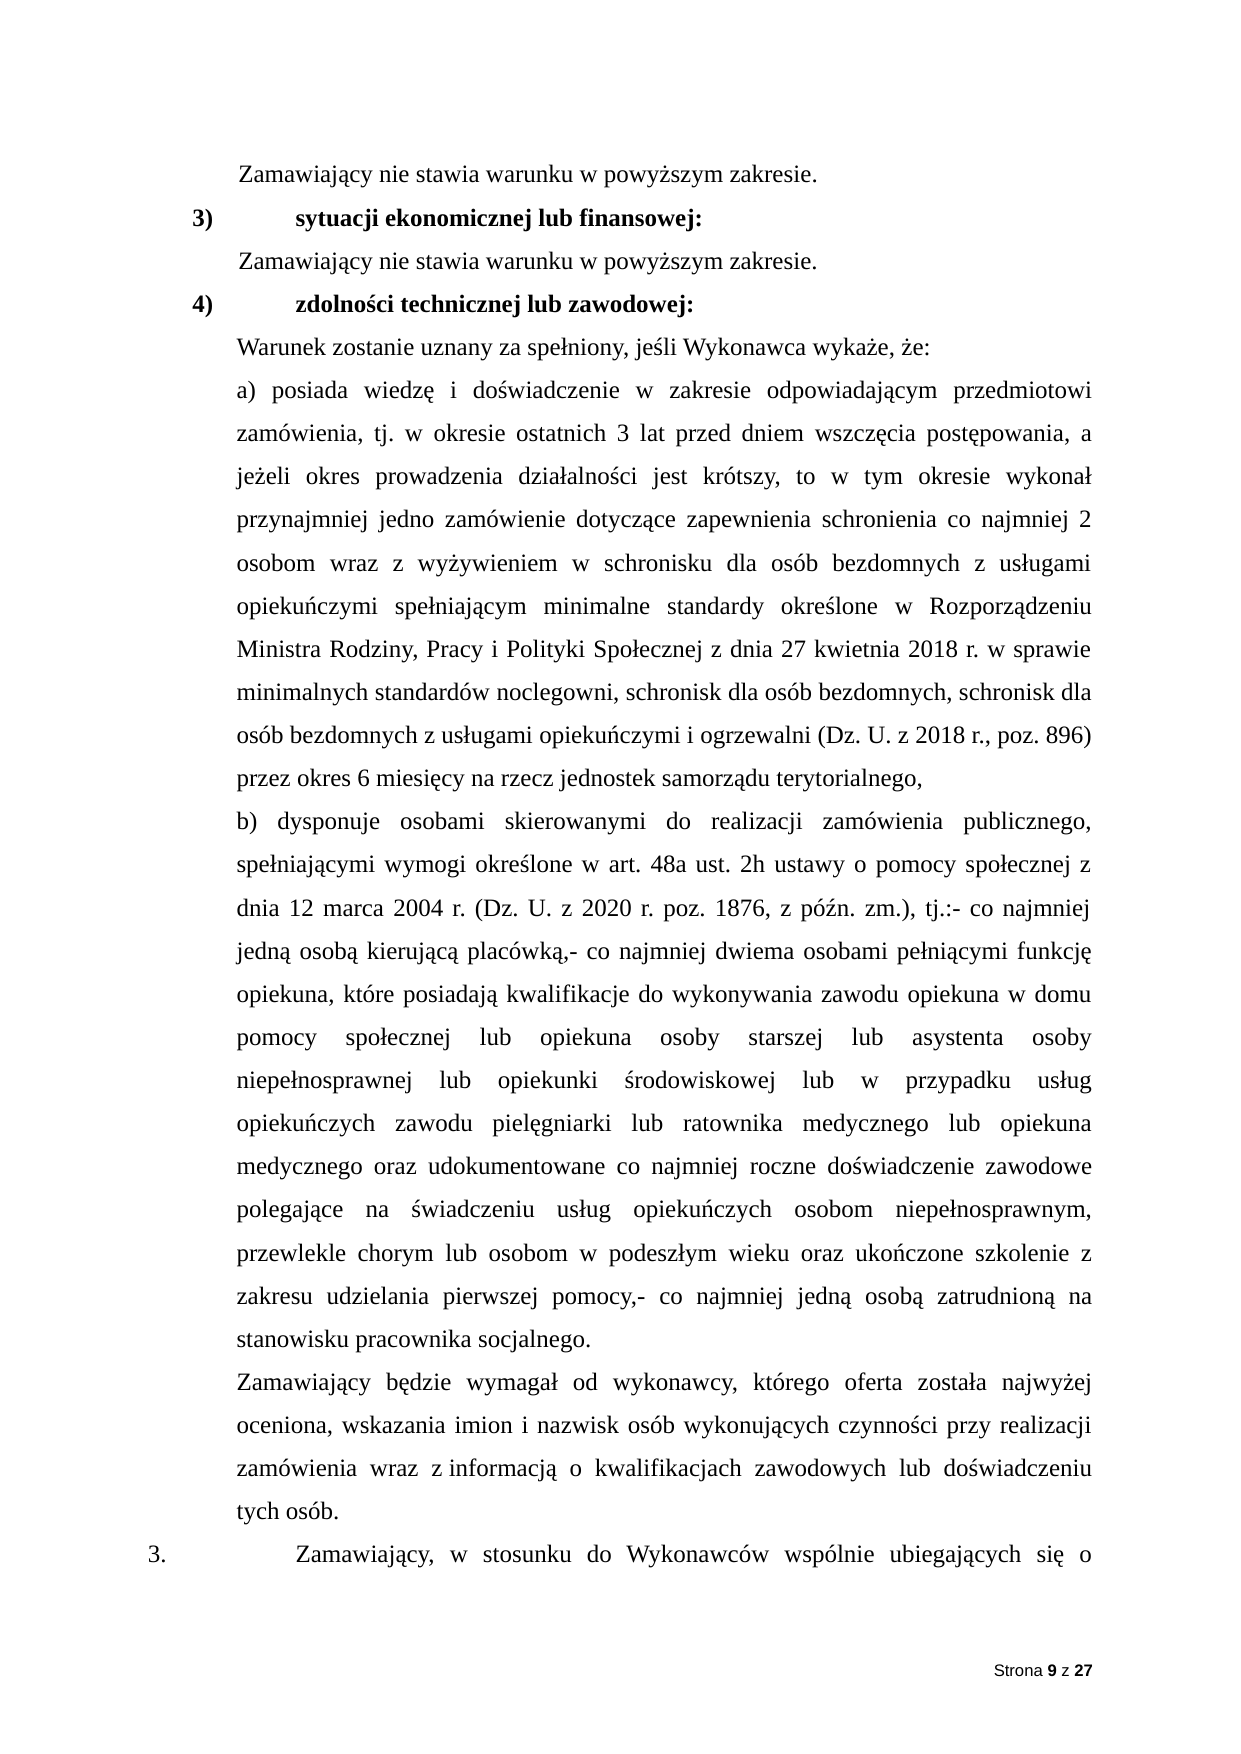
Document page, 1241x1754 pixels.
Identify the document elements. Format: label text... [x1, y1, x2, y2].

text Zamawiający będzie wymagał od wykonawcy, którego oferta została najwyżej oceniona, wskazania imion i nazwisk osób wykonujących czynności przy realizacji zamówienia wraz z informacją o kwalifikacjach zawodowych lub doświadczeniu tych osób. [236, 1367, 1092, 1525]
list sytuacji ekonomicznej lub finansowej: [192, 203, 1090, 231]
text a) posiada wiedzę i doświadczenie w zakresie odpowiadającym przedmiotowi zamówienia, tj. w okresie ostatnich 3 lat przed dniem wszczęcia postępowania, a jeżeli okres prowadzenia działalności jest krótszy, to w tym okresie wykonał przynajmniej jedno zamówienie dotyczące zapewnienia schronienia co najmniej 2 osobom wraz z wyżywieniem w schronisku dla osób bezdomnych z usługami opiekuńczymi spełniającym minimalne standardy określone w Rozporządzeniu Ministra Rodziny, Pracy i Polityki Społecznej z dnia 27 kwietnia 2018 r. w sprawie minimalnych standardów noclegowni, schronisk dla osób bezdomnych, schronisk dla osób bezdomnych z usługami opiekuńczymi i ogrzewalni (Dz. U. z 2018 r., poz. 896) przez okres 6 miesięcy na rzecz jednostek samorządu terytorialnego, [236, 375, 1092, 792]
list zdolności technicznej lub zawodowej: [192, 289, 1090, 318]
text Zamawiający nie stawia warunku w powyższym zakresie. [238, 246, 1090, 274]
text Zamawiający nie stawia warunku w powyższym zakresie. [238, 159, 1090, 188]
text b) dysponuje osobami skierowanymi do realizacji zamówienia publicznego, spełniającymi wymogi określone w art. 48a ust. 2h ustawy o pomocy społecznej z dnia 12 marca 2004 r. (Dz. U. z 2020 r. poz. 1876, z późn. zm.), tj.:- co najmniej jedną osobą kierującą placówką,- co najmniej dwiema osobami pełniącymi funkcję opiekuna, które posiadają kwalifikacje do wykonywania zawodu opiekuna w domu pomocy społecznej lub opiekuna osoby starszej lub asystenta osoby niepełnosprawnej lub opiekunki środowiskowej lub w przypadku usług opiekuńczych zawodu pielęgniarki lub ratownika medycznego lub opiekuna medycznego oraz udokumentowane co najmniej roczne doświadczenie zawodowe polegające na świadczeniu usług opiekuńczych osobom niepełnosprawnym, przewlekle chorym lub osobom w podeszłym wieku oraz ukończone szkolenie z zakresu udzielania pierwszej pomocy,- co najmniej jedną osobą zatrudnioną na stanowisku pracownika socjalnego. [236, 806, 1092, 1353]
text Warunek zostanie uznany za spełniony, jeśli Wykonawca wykaże, że: [236, 332, 1092, 361]
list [148, 1539, 1092, 1568]
